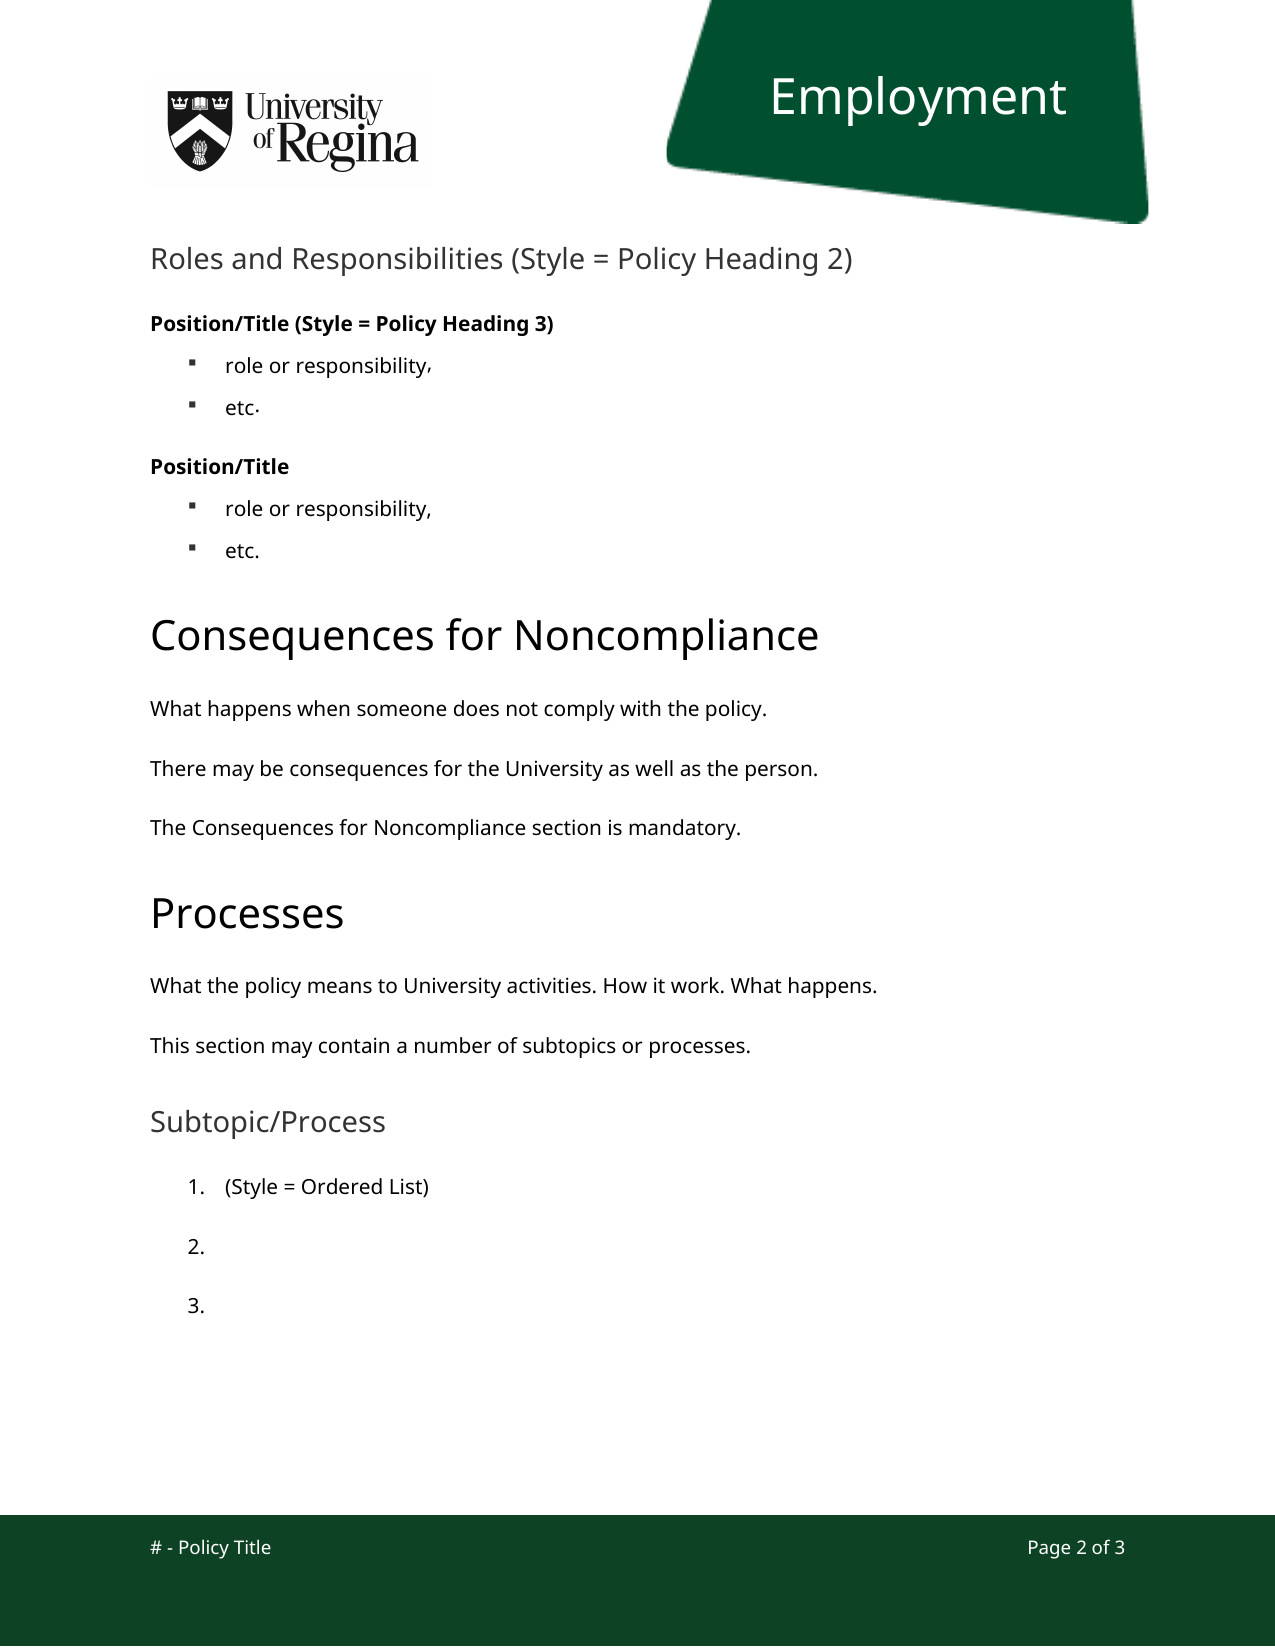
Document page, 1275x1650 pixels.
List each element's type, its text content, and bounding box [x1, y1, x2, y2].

picture [666, 0, 1149, 224]
text This section may contain a number of subtopics or processes. [150, 1031, 1125, 1059]
text There may be consequences for the University as well as the person. [150, 754, 1125, 782]
list role or responsibility, [187, 491, 1125, 523]
subtitle Consequences for Noncompliance [150, 606, 1125, 663]
list etc. [187, 390, 1125, 421]
subtitle Position/Title (Style = Policy Heading 3) [150, 309, 1125, 338]
list (Style = Ordered List) [187, 1172, 1125, 1201]
text What the policy means to University activities. How it work. What happens. [150, 971, 1125, 1000]
list role or responsibility, [187, 348, 1125, 379]
subtitle Subtopic/Process [150, 1101, 1125, 1141]
subtitle Processes [150, 883, 1125, 940]
text What happens when someone does not comply with the policy. [150, 694, 1125, 722]
subtitle Position/Title [150, 452, 1125, 481]
text The Consequences for Noncompliance section is mandatory. [150, 813, 1125, 842]
subtitle Roles and Responsibilities (Style = Policy Heading 2) [150, 238, 1125, 278]
picture [150, 75, 433, 188]
list etc. [187, 533, 1125, 564]
